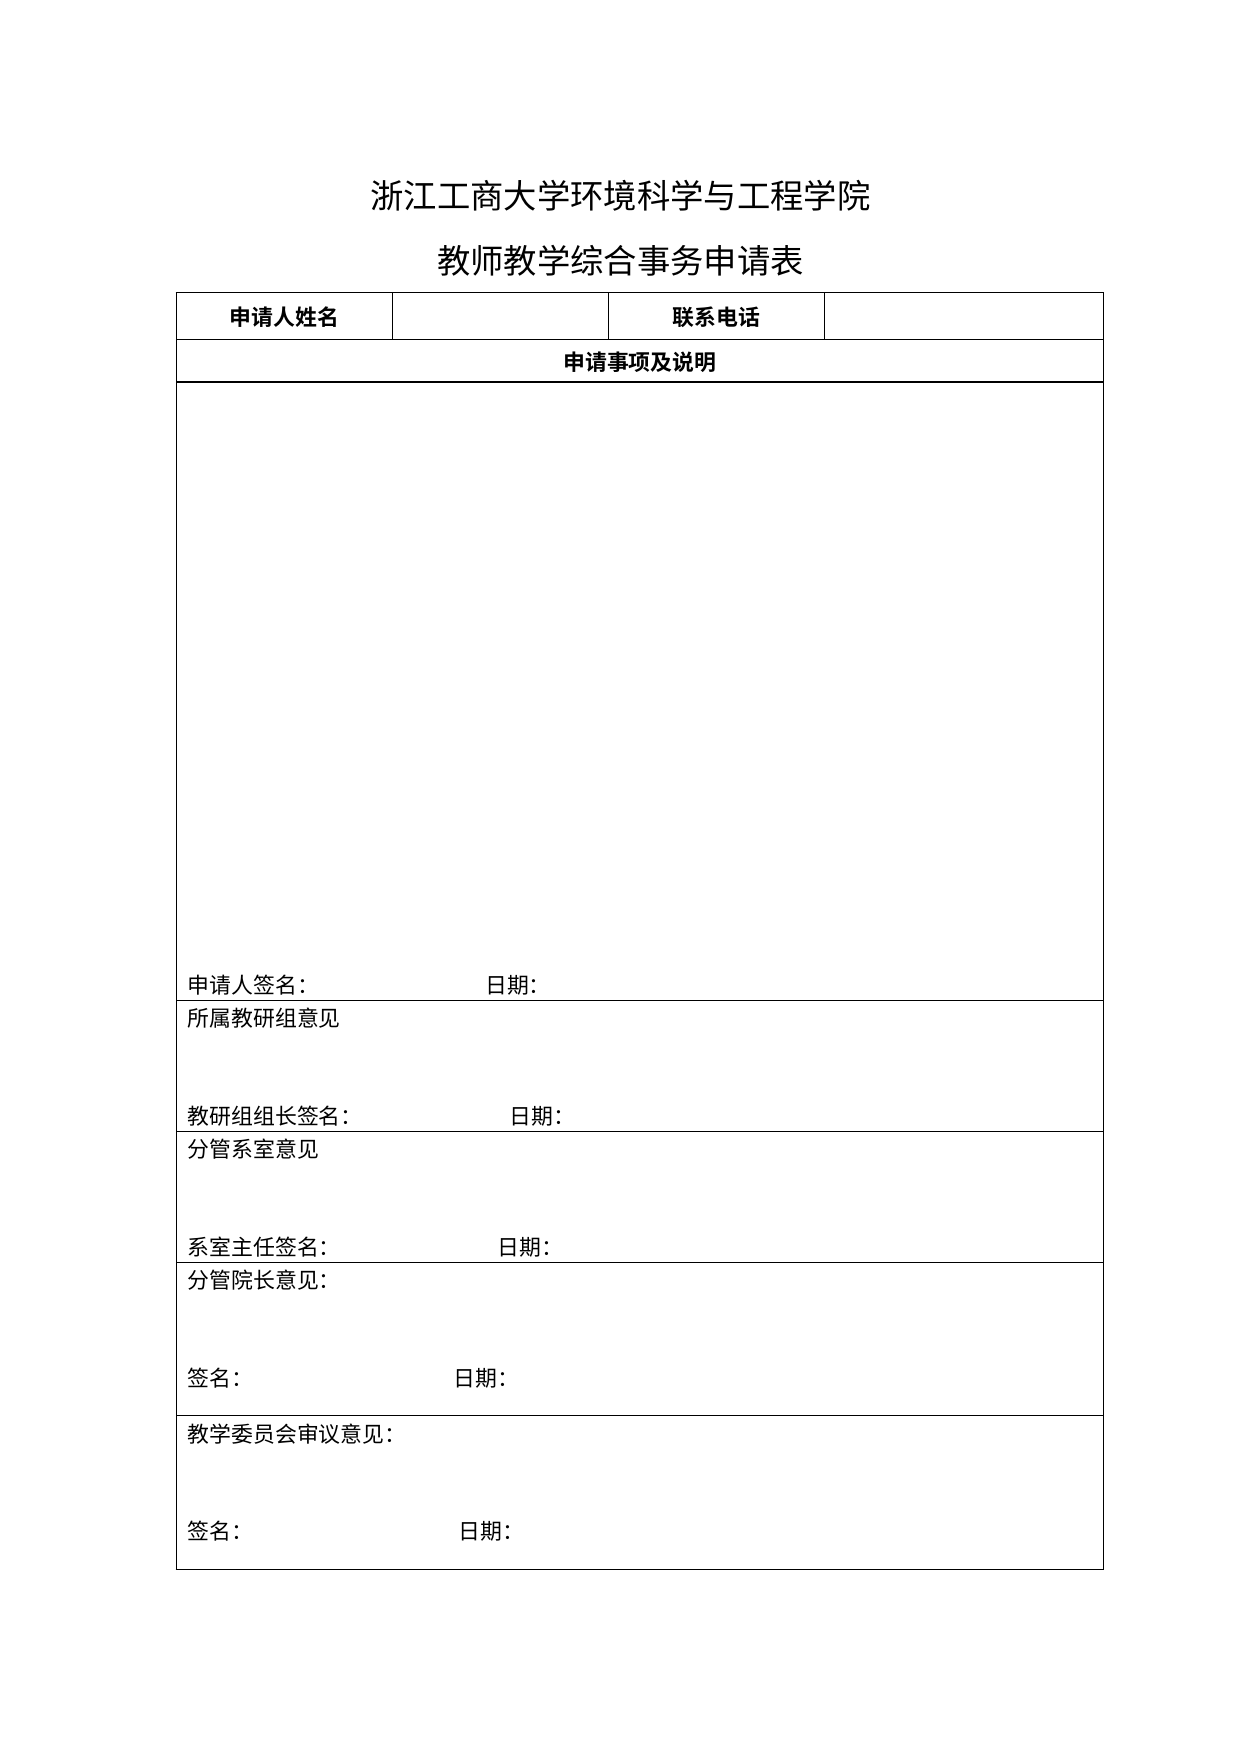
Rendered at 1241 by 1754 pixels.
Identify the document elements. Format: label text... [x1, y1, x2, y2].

table_header 申请人姓名 [177, 293, 392, 338]
table_cell 分管系室意见 系室主任签名： 日期： [177, 1132, 1103, 1262]
table_cell 所属教研组意见 教研组组长签名： 日期： [177, 1001, 1103, 1131]
table_header [825, 293, 1103, 338]
table_header [393, 293, 608, 338]
table_cell 申请事项及说明 [177, 340, 1103, 381]
table_cell 分管院长意见： 签名： 日期： [177, 1263, 1103, 1415]
table_cell 申请人签名： 日期： [177, 383, 1103, 1000]
table_header 联系电话 [609, 293, 824, 338]
text 浙江工商大学环境科学与工程学院 [187, 162, 1053, 227]
table_cell 教学委员会审议意见： 签名： 日期： [177, 1416, 1103, 1568]
text 教师教学综合事务申请表 [187, 227, 1053, 292]
